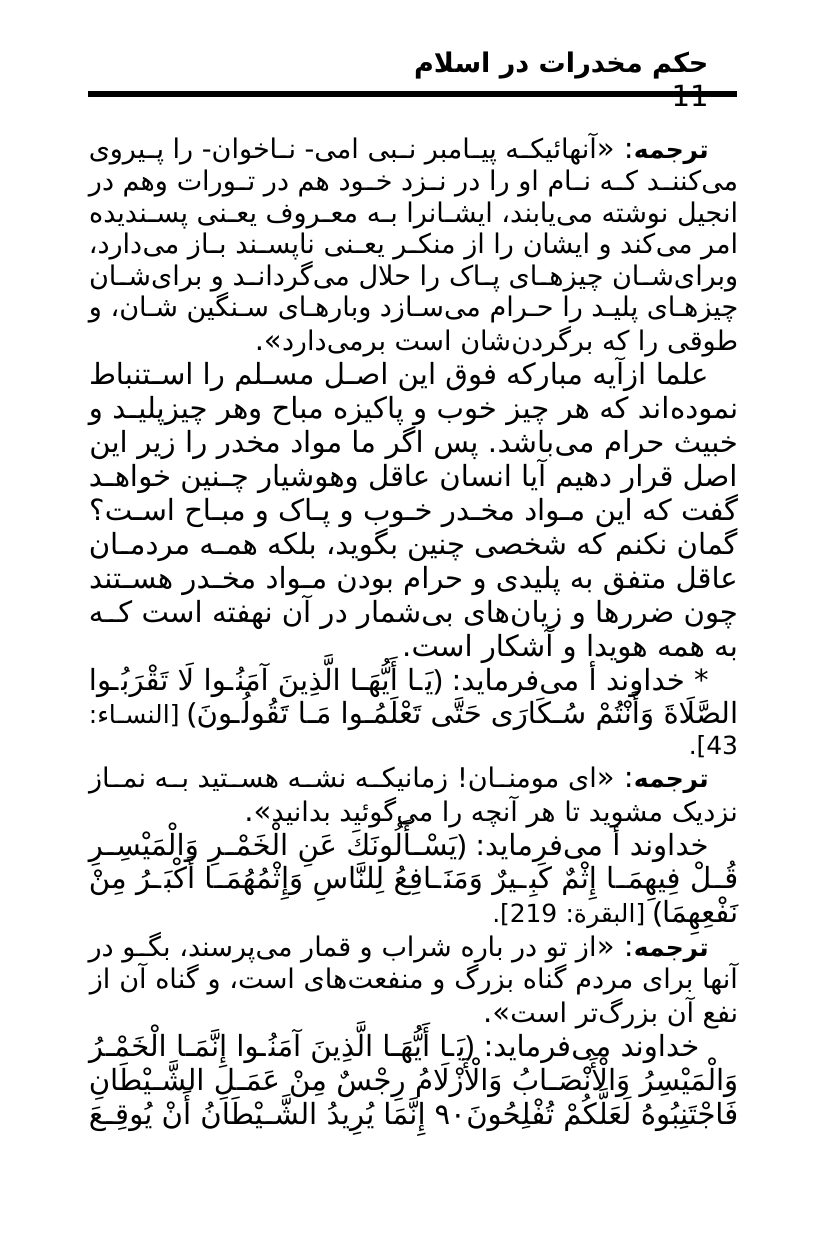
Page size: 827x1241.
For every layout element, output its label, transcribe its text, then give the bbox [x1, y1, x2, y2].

text ترجمه: «ای مومنان! زمانیکه نشه هستید به نماز نزدیک مشوید تا هر آنچه را می‌گوئید بدانید». [89, 760, 738, 828]
text خداوند أ می‌فرماید: ﴿يَسْأَلُونَكَ عَنِ الْخَمْرِ وَالْمَيْسِرِ قُلْ فِيهِمَا إِثْمٌ كَبِيرٌ وَمَنَافِعُ لِلنَّاسِ وَإِثْمُهُمَا أَكْبَرُ مِنْ نَفْعِهِمَا﴾ [البقرة: 219]. [89, 828, 738, 930]
text * خداوند أ می‌فرماید: ﴿يَا أَيُّهَا الَّذِينَ آمَنُوا لَا تَقْرَبُوا الصَّلَاةَ وَأَنْتُمْ سُكَارَى حَتَّى تَعْلَمُوا مَا تَقُولُونَ﴾ [النساء: 43]. [89, 663, 738, 760]
text ترجمه: «از تو در باره شراب و قمار می‌پرسند، بگو در آنها برای مردم گناه بزرگ و منفعت‌های است، و گناه آن از نفع آن بزرگ‌تر است». [89, 930, 738, 1029]
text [89, 1029, 738, 1131]
text ترجمه: «آنهائیکه پیامبر نبی امی- ناخوان- را پیروی می‌کنند که نام او را در نزد خود هم در تورات وهم در انجیل نوشته می‌یابند، ایشانرا به معروف یعنی پسندیده امر می‌کند و ایشان را از منکر یعنی ناپسند باز می‌دارد، وبرای‌شان چیزهای پاک را حلال می‌گرداند و برای‌شان چیزهای پلید را حرام می‌سازد وبارهای سنگین شان، و طوقی را که برگردن‌شان است برمی‌دارد». [89, 132, 738, 357]
text علما‌ ازآیه مبارکه فوق این اصل مسلم را استنباط نموده‌اند که هر چیز خوب و پاکیزه مباح وهر چیزپلید و خبیث حرام می‌باشد. پس اگر ما مواد مخدر را زیر این اصل قرار دهیم آیا انسان عاقل وهوشیار چنین خواهد گفت که این مواد مخدر خوب و پاک و مباح است؟ گمان نکنم که شخصی چنین بگوید، بلکه همه مردمان عاقل متفق به پلیدی و حرام بودن مواد مخدر هستند چون ضررها و زیان‌های بی‌شمار در آن نهفته است که به همه هویدا و آشکار است. [89, 357, 738, 663]
